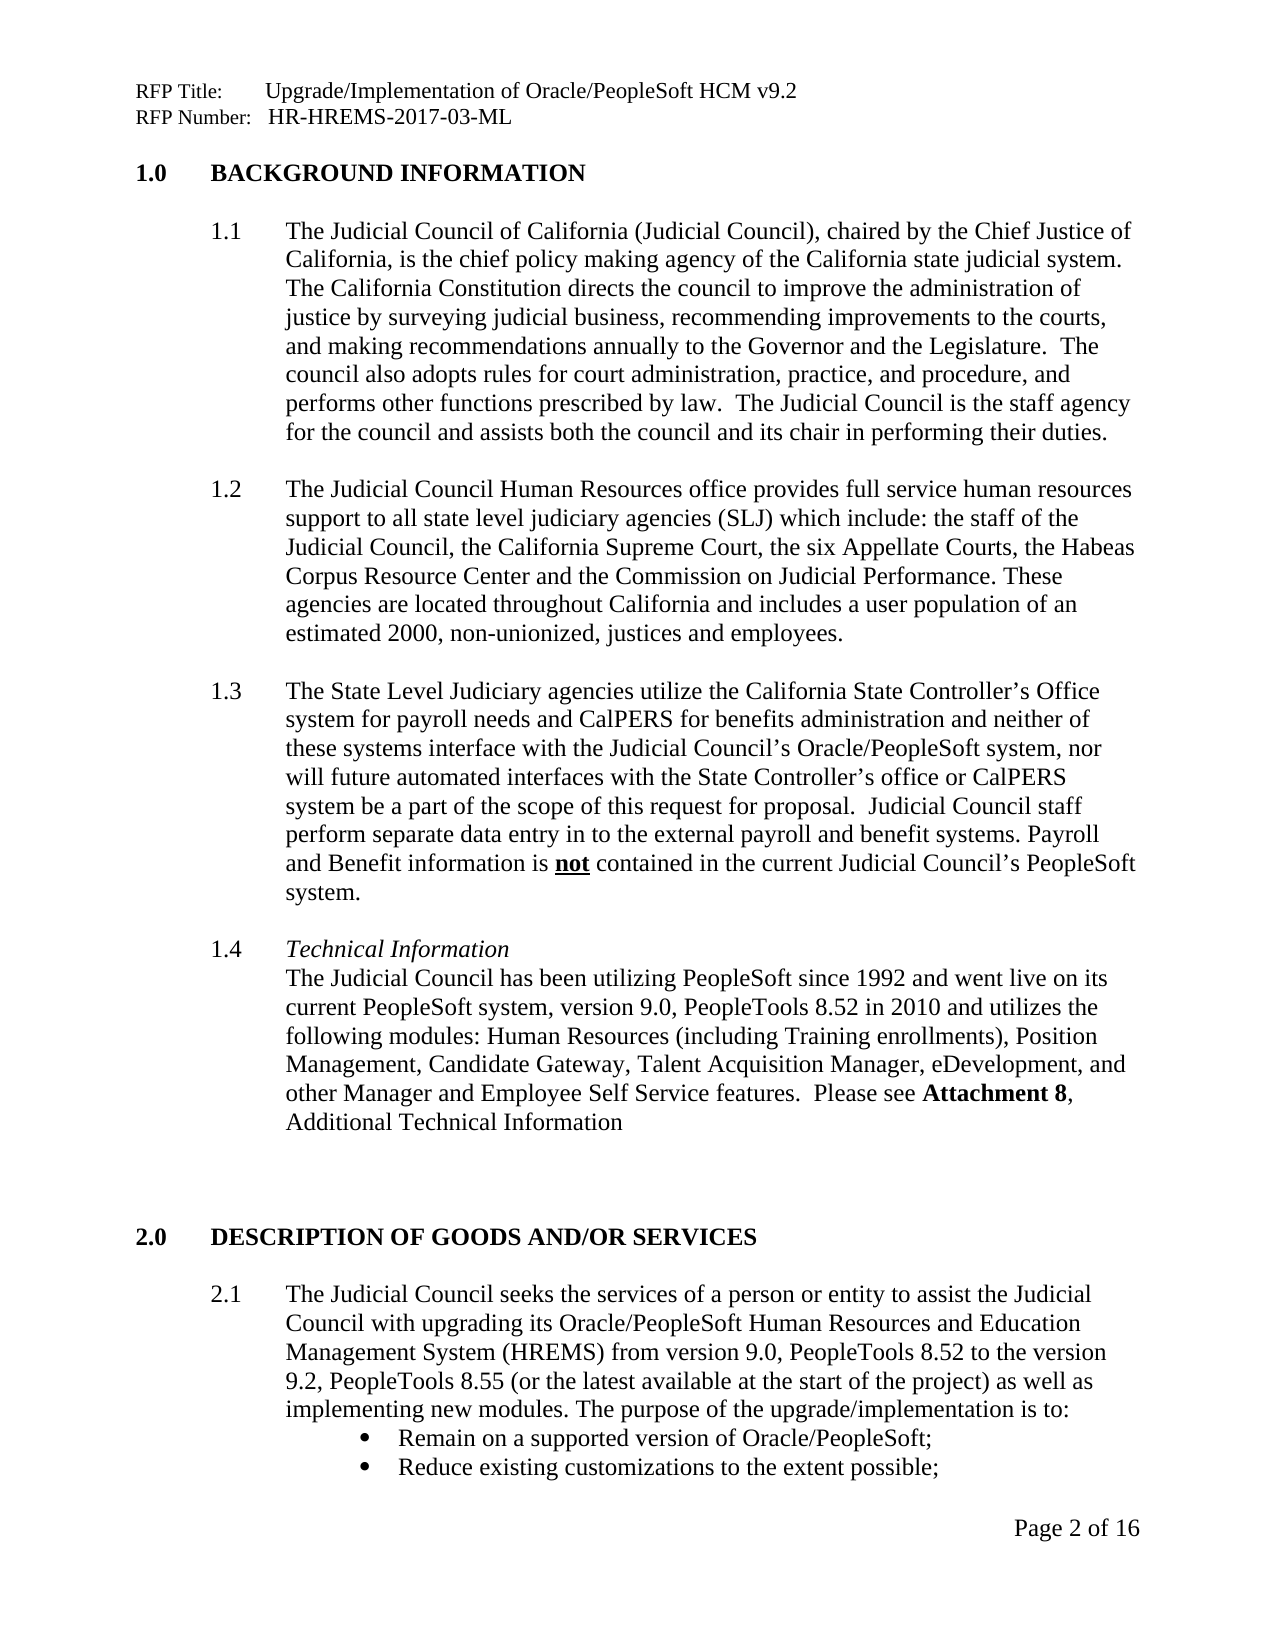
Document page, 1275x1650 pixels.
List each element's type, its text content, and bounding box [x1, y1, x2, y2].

list Reduce existing customizations to the extent possible; [360, 1452, 1139, 1481]
text The Judicial Council has been utilizing PeopleSoft since 1992 and went live on its current PeopleSoft system, version 9.0, PeopleTools 8.52 in 2010 and utilizes the following modules: Human Resources (including Training enrollments), Position Management, Candidate Gateway, Talent Acquisition Manager, eDevelopment, and other Manager and Employee Self Service features. Please see Attachment 8, Additional Technical Information [285, 963, 1139, 1136]
list Remain on a supported version of Oracle/PeopleSoft; [360, 1423, 1139, 1452]
list The Judicial Council of California (Judicial Council), chaired by the Chief Justice of California, is the chief policy making agency of the California state judicial system. The California Constitution directs the council to improve the administration of justice by surveying judicial business, recommending improvements to the courts, and making recommendations annually to the Governor and the Legislature. The council also adopts rules for court administration, practice, and procedure, and performs other functions prescribed by law. The Judicial Council is the staff agency for the council and assists both the council and its chair in performing their duties. [210, 216, 1139, 446]
text 2.0 DESCRIPTION OF GOODS AND/OR SERVICES [135, 1222, 1139, 1251]
list The State Level Judiciary agencies utilize the California State Controller’s Office system for payroll needs and CalPERS for benefits administration and neither of these systems interface with the Judicial Council’s Oracle/PeopleSoft system, nor will future automated interfaces with the State Controller’s office or CalPERS system be a part of the scope of this request for proposal. Judicial Council staff perform separate data entry in to the external payroll and benefit systems. Payroll and Benefit information is not contained in the current Judicial Council’s PeopleSoft system. [210, 676, 1139, 906]
list Technical Information [210, 934, 1139, 963]
text 1.0 BACKGROUND INFORMATION [135, 158, 1139, 187]
list The Judicial Council Human Resources office provides full service human resources support to all state level judiciary agencies (SLJ) which include: the staff of the Judicial Council, the California Supreme Court, the six Appellate Courts, the Habeas Corpus Resource Center and the Commission on Judicial Performance. These agencies are located throughout California and includes a user population of an estimated 2000, non-unionized, justices and employees. [210, 474, 1139, 647]
text 2.1 The Judicial Council seeks the services of a person or entity to assist the Judicial Council with upgrading its Oracle/PeopleSoft Human Resources and Education Management System (HREMS) from version 9.0, PeopleTools 8.52 to the version 9.2, PeopleTools 8.55 (or the latest available at the start of the project) as well as implementing new modules. The purpose of the upgrade/implementation is to: [210, 1279, 1139, 1423]
